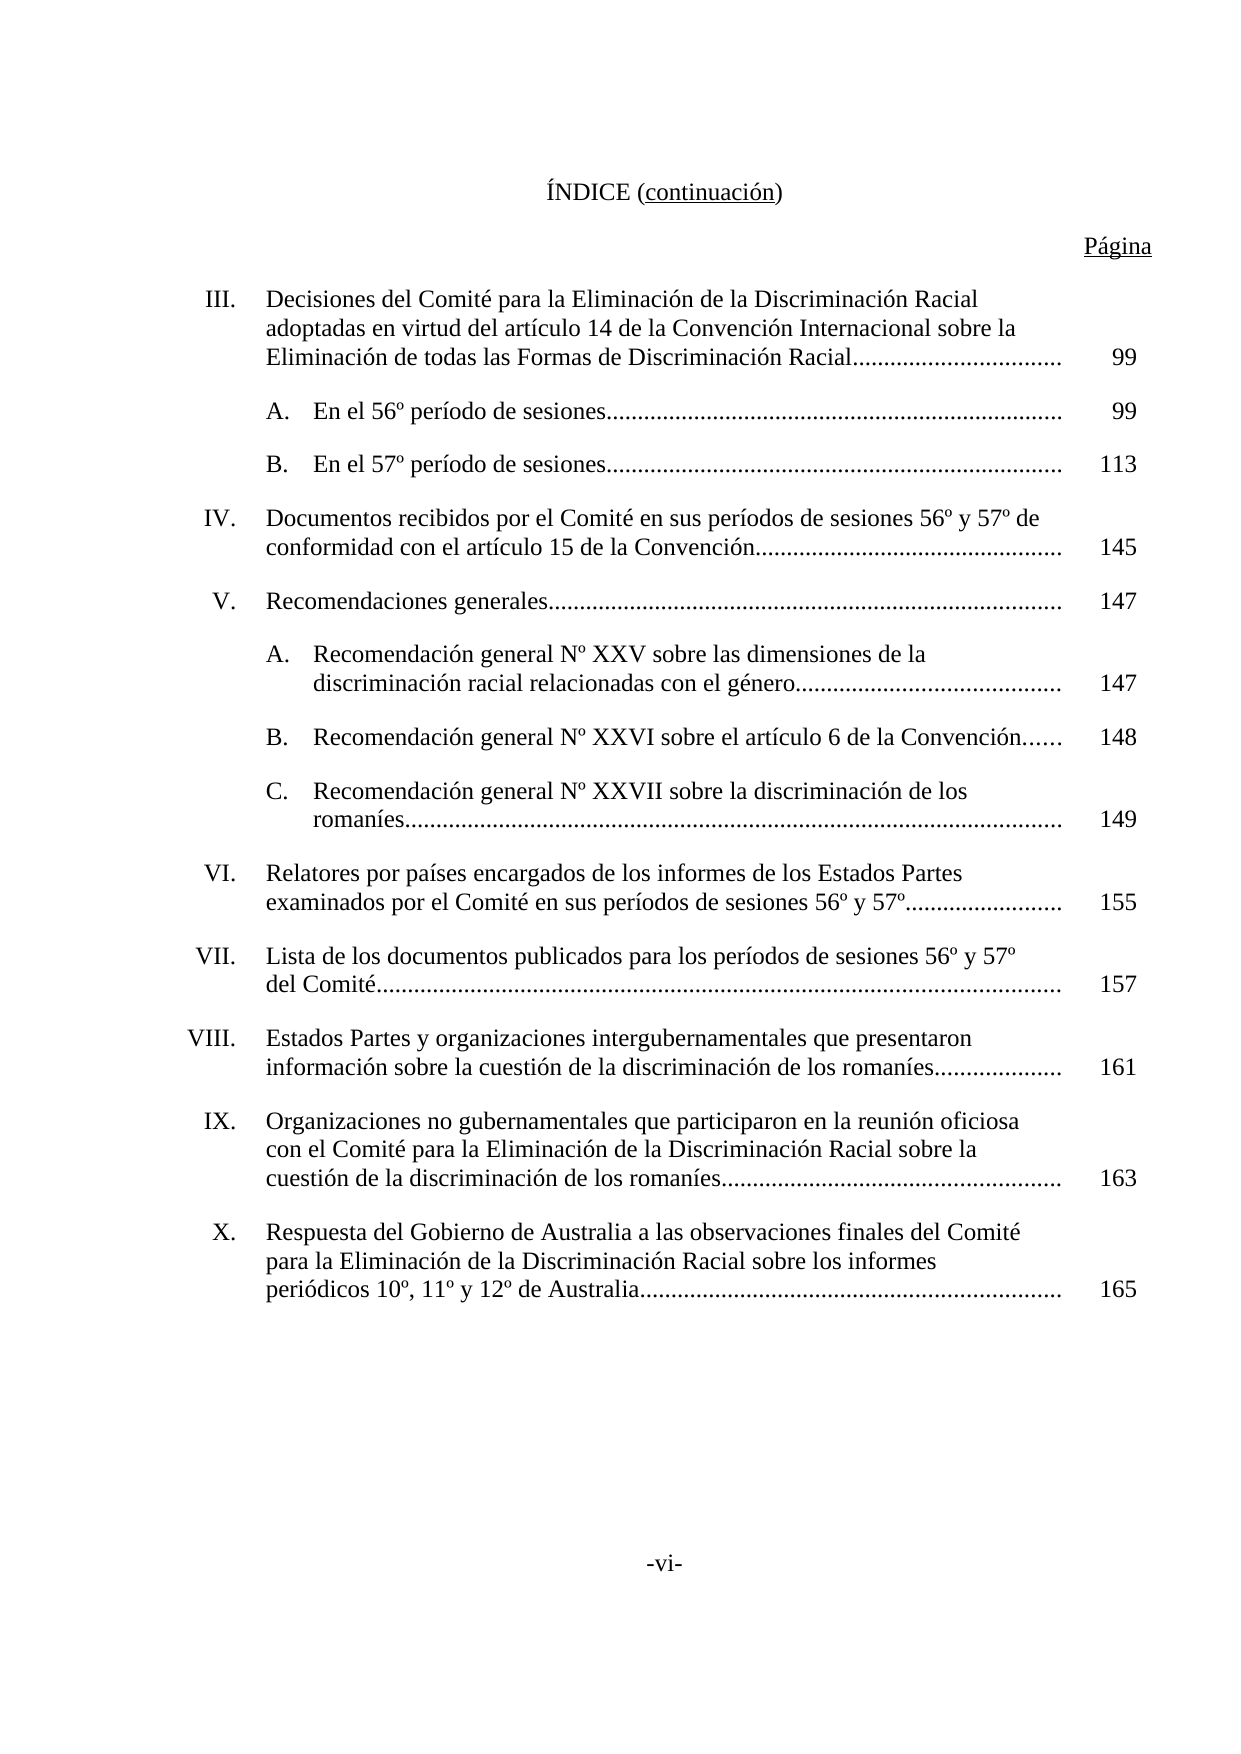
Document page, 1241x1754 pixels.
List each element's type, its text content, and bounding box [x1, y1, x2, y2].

text A. En el 56º período de sesiones 99 [177, 396, 1152, 424]
text C. Recomendación general Nº XXVII sobre la discriminación de los romaníes 149 [177, 776, 1152, 833]
text B. Recomendación general Nº XXVI sobre el artículo 6 de la Convención 148 [177, 722, 1152, 751]
text X. Respuesta del Gobierno de Australia a las observaciones finales del Comité para la Eliminación de la Discriminación Racial sobre los informes periódicos 10º, 11º y 12º de Australia 165 [177, 1217, 1152, 1303]
text IX. Organizaciones no gubernamentales que participaron en la reunión oficiosa con el Comité para la Eliminación de la Discriminación Racial sobre la cuestión de la discriminación de los romaníes 163 [177, 1106, 1152, 1192]
text VIII. Estados Partes y organizaciones intergubernamentales que presentaron información sobre la cuestión de la discriminación de los romaníes 161 [177, 1023, 1152, 1081]
text VI. Relatores por países encargados de los informes de los Estados Partes examinados por el Comité en sus períodos de sesiones 56º y 57º 155 [177, 858, 1152, 916]
text ÍNDICE (continuación) [177, 177, 1152, 206]
text VII. Lista de los documentos publicados para los períodos de sesiones 56º y 57º del Comité 157 [177, 941, 1152, 998]
text IV. Documentos recibidos por el Comité en sus períodos de sesiones 56º y 57º de conformidad con el artículo 15 de la Convención 145 [177, 503, 1152, 561]
text A. Recomendación general Nº XXV sobre las dimensiones de la discriminación racial relacionadas con el género 147 [177, 639, 1152, 697]
text V. Recomendaciones generales 147 [177, 586, 1152, 614]
text B. En el 57º período de sesiones 113 [177, 449, 1152, 478]
text III. Decisiones del Comité para la Eliminación de la Discriminación Racial adoptadas en virtud del artículo 14 de la Convención Internacional sobre la Eliminación de todas las Formas de Discriminación Racial 99 [177, 284, 1152, 371]
text Página [177, 231, 1152, 259]
